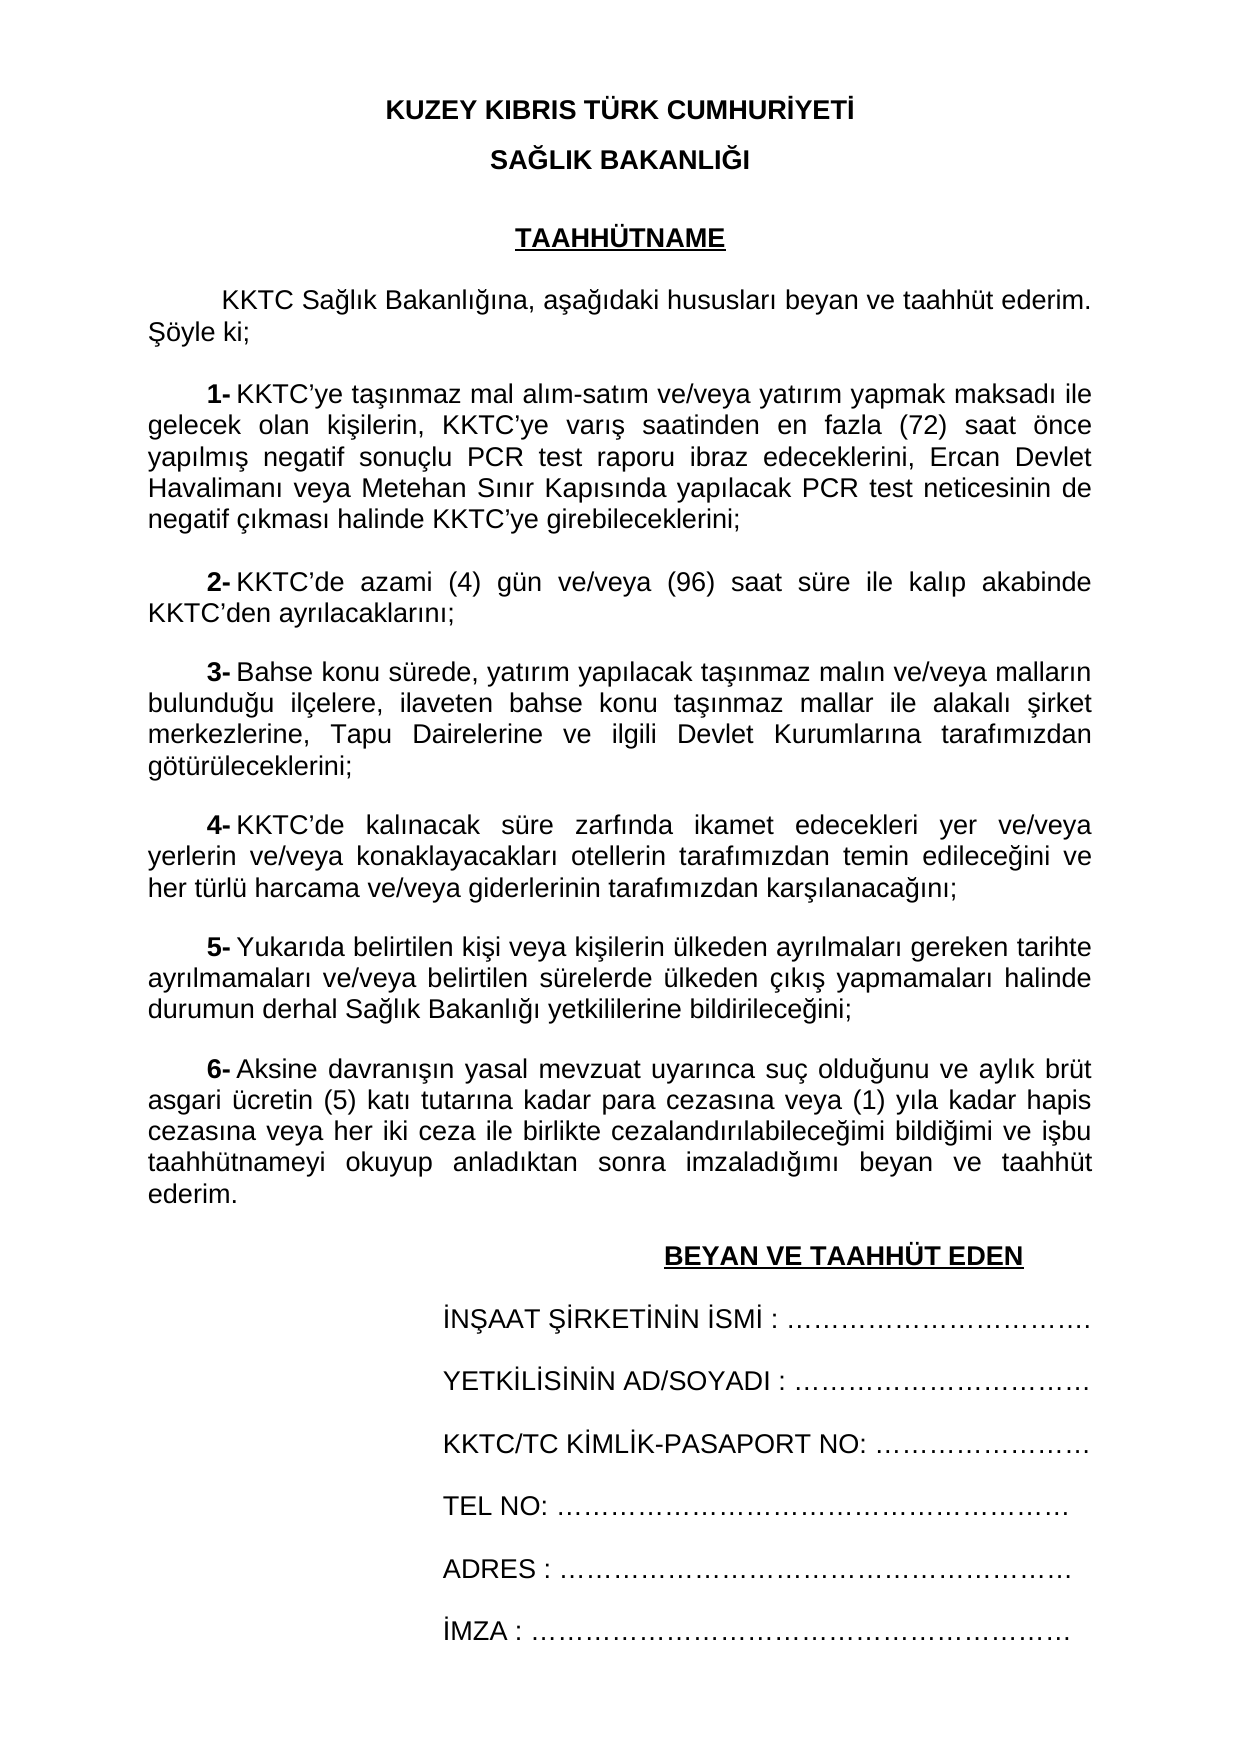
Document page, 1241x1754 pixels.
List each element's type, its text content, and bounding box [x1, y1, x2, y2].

text KKTC/TC KİMLİK-PASAPORT NO: …………………… [148, 1428, 1093, 1459]
text İNŞAAT ŞİRKETİNİN İSMİ : ……………………………. [148, 1303, 1093, 1334]
list Aksine davranışın yasal mevzuat uyarınca suç olduğunu ve aylık brüt asgari ücretin (5) katı tutarına kadar para cezasına veya (1) yıla kadar hapis cezasına veya her iki ceza ile birlikte cezalandırılabileceğimi bildiğimi ve işbu taahhütnameyi okuyup anladıktan sonra imzaladığımı beyan ve taahhüt ederim. [148, 1053, 1093, 1209]
text BEYAN VE TAAHHÜT EDEN [148, 1240, 1093, 1271]
text SAĞLIK BAKANLIĞI [148, 144, 1093, 175]
text İMZA : …………………………………………………… [148, 1615, 1093, 1646]
text YETKİLİSİNİN AD/SOYADI : …………………………… [148, 1365, 1093, 1396]
text TAAHHÜTNAME [148, 222, 1093, 253]
text KKTC Sağlık Bakanlığına, aşağıdaki hususları beyan ve taahhüt ederim. Şöyle ki; [148, 284, 1093, 347]
list Yukarıda belirtilen kişi veya kişilerin ülkeden ayrılmaları gereken tarihte ayrılmamaları ve/veya belirtilen sürelerde ülkeden çıkış yapmamaları halinde durumun derhal Sağlık Bakanlığı yetkililerine bildirileceğini; [148, 931, 1093, 1024]
list Bahse konu sürede, yatırım yapılacak taşınmaz malın ve/veya malların bulunduğu ilçelere, ilaveten bahse konu taşınmaz mallar ile alakalı şirket merkezlerine, Tapu Dairelerine ve ilgili Devlet Kurumlarına tarafımızdan götürüleceklerini; [148, 656, 1093, 781]
text ADRES : ………………………………………………… [148, 1553, 1093, 1584]
list KKTC’de kalınacak süre zarfında ikamet edecekleri yer ve/veya yerlerin ve/veya konaklayacakları otellerin tarafımızdan temin edileceğini ve her türlü harcama ve/veya giderlerinin tarafımızdan karşılanacağını; [148, 809, 1093, 903]
list KKTC’ye taşınmaz mal alım-satım ve/veya yatırım yapmak maksadı ile gelecek olan kişilerin, KKTC’ye varış saatinden en fazla (72) saat önce yapılmış negatif sonuçlu PCR test raporu ibraz edeceklerini, Ercan Devlet Havalimanı veya Metehan Sınır Kapısında yapılacak PCR test neticesinin de negatif çıkması halinde KKTC’ye girebileceklerini; [148, 378, 1093, 534]
text KUZEY KIBRIS TÜRK CUMHURİYETİ [148, 94, 1093, 125]
list KKTC’de azami (4) gün ve/veya (96) saat süre ile kalıp akabinde KKTC’den ayrılacaklarını; [148, 566, 1093, 628]
text TEL NO: ………………………………………………… [148, 1490, 1093, 1521]
